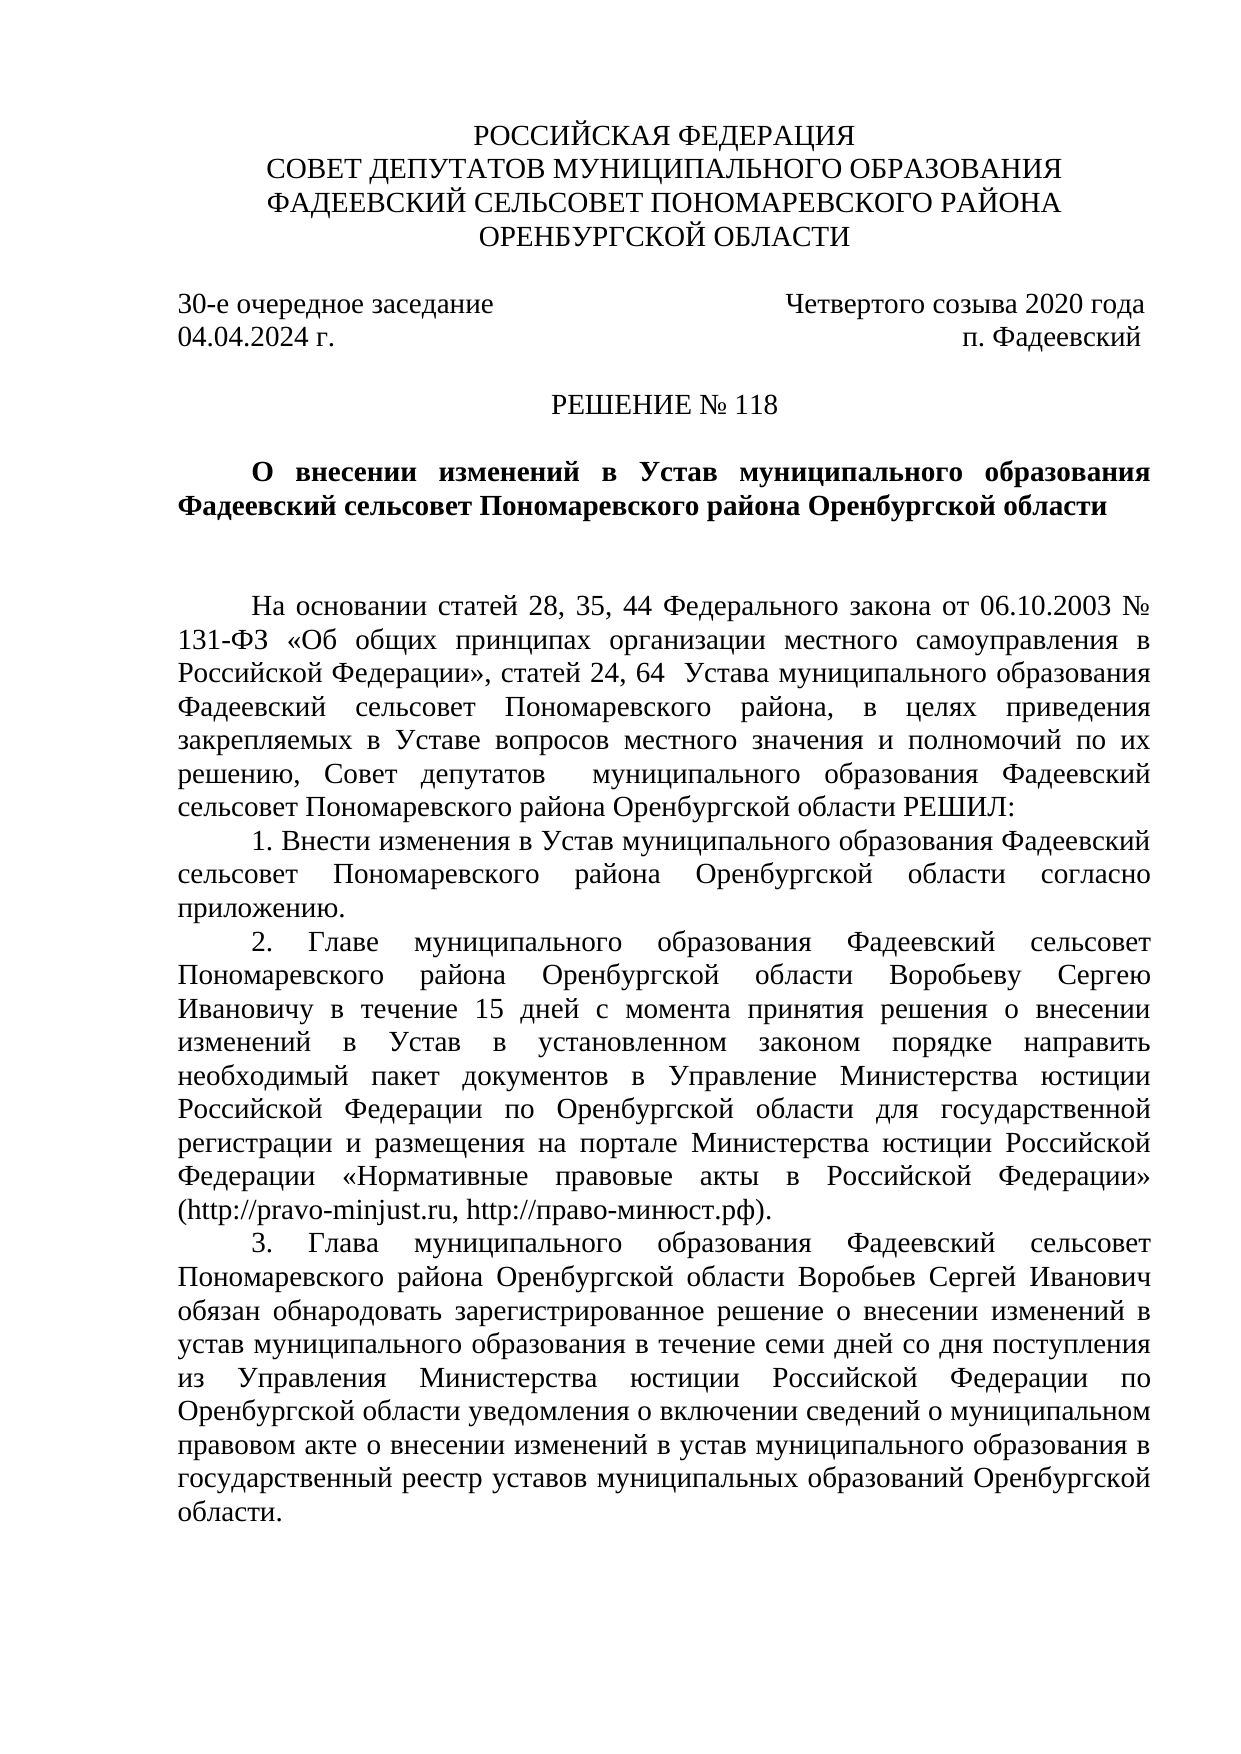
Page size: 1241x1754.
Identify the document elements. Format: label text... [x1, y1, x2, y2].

text На основании статей 28, 35, 44 Федерального закона от 06.10.2003 № 131-ФЗ «Об общих принципах организации местного самоуправления в Российской Федерации», статей 24, 64 Устава муниципального образования Фадеевский сельсовет Пономаревского района, в целях приведения закрепляемых в Уставе вопросов местного значения и полномочий по их решению, Совет депутатов муниципального образования Фадеевский сельсовет Пономаревского района Оренбургской области РЕШИЛ: [177, 588, 1152, 823]
text 3. Глава муниципального образования Фадеевский сельсовет Пономаревского района Оренбургской области Воробьев Сергей Иванович обязан обнародовать зарегистрированное решение о внесении изменений в устав муниципального образования в течение семи дней со дня поступления из Управления Министерства юстиции Российской Федерации по Оренбургской области уведомления о включении сведений о муниципальном правовом акте о внесении изменений в устав муниципального образования в государственный реестр уставов муниципальных образований Оренбургской области. [177, 1226, 1152, 1527]
text РЕШЕНИЕ № 118 [177, 387, 1152, 421]
text 30-е очередное заседание Четвертого созыва 2020 года [177, 286, 1152, 319]
text 2. Главе муниципального образования Фадеевский сельсовет Пономаревского района Оренбургской области Воробьеву Сергею Ивановичу в течение 15 дней с момента принятия решения о внесении изменений в Устав в установленном законом порядке направить необходимый пакет документов в Управление Министерства юстиции Российской Федерации по Оренбургской области для государственной регистрации и размещения на портале Министерства юстиции Российской Федерации «Нормативные правовые акты в Российской Федерации» (http://pravo-minjust.ru, http://право-минюст.рф). [177, 924, 1152, 1226]
text О внесении изменений в Устав муниципального образования Фадеевский сельсовет Пономаревского района Оренбургской области [177, 454, 1152, 521]
text ОРЕНБУРГСКОЙ ОБЛАСТИ [177, 219, 1152, 252]
text ФАДЕЕВСКИЙ СЕЛЬСОВЕТ ПОНОМАРЕВСКОГО РАЙОНА [177, 185, 1152, 219]
text РОССИЙСКАЯ ФЕДЕРАЦИЯ [177, 118, 1152, 152]
text 1. Внести изменения в Устав муниципального образования Фадеевский сельсовет Пономаревского района Оренбургской области согласно приложению. [177, 823, 1152, 924]
text 04.04.2024 г. п. Фадеевский [177, 319, 1152, 353]
text СОВЕТ ДЕПУТАТОВ МУНИЦИПАЛЬНОГО ОБРАЗОВАНИЯ [177, 152, 1152, 185]
